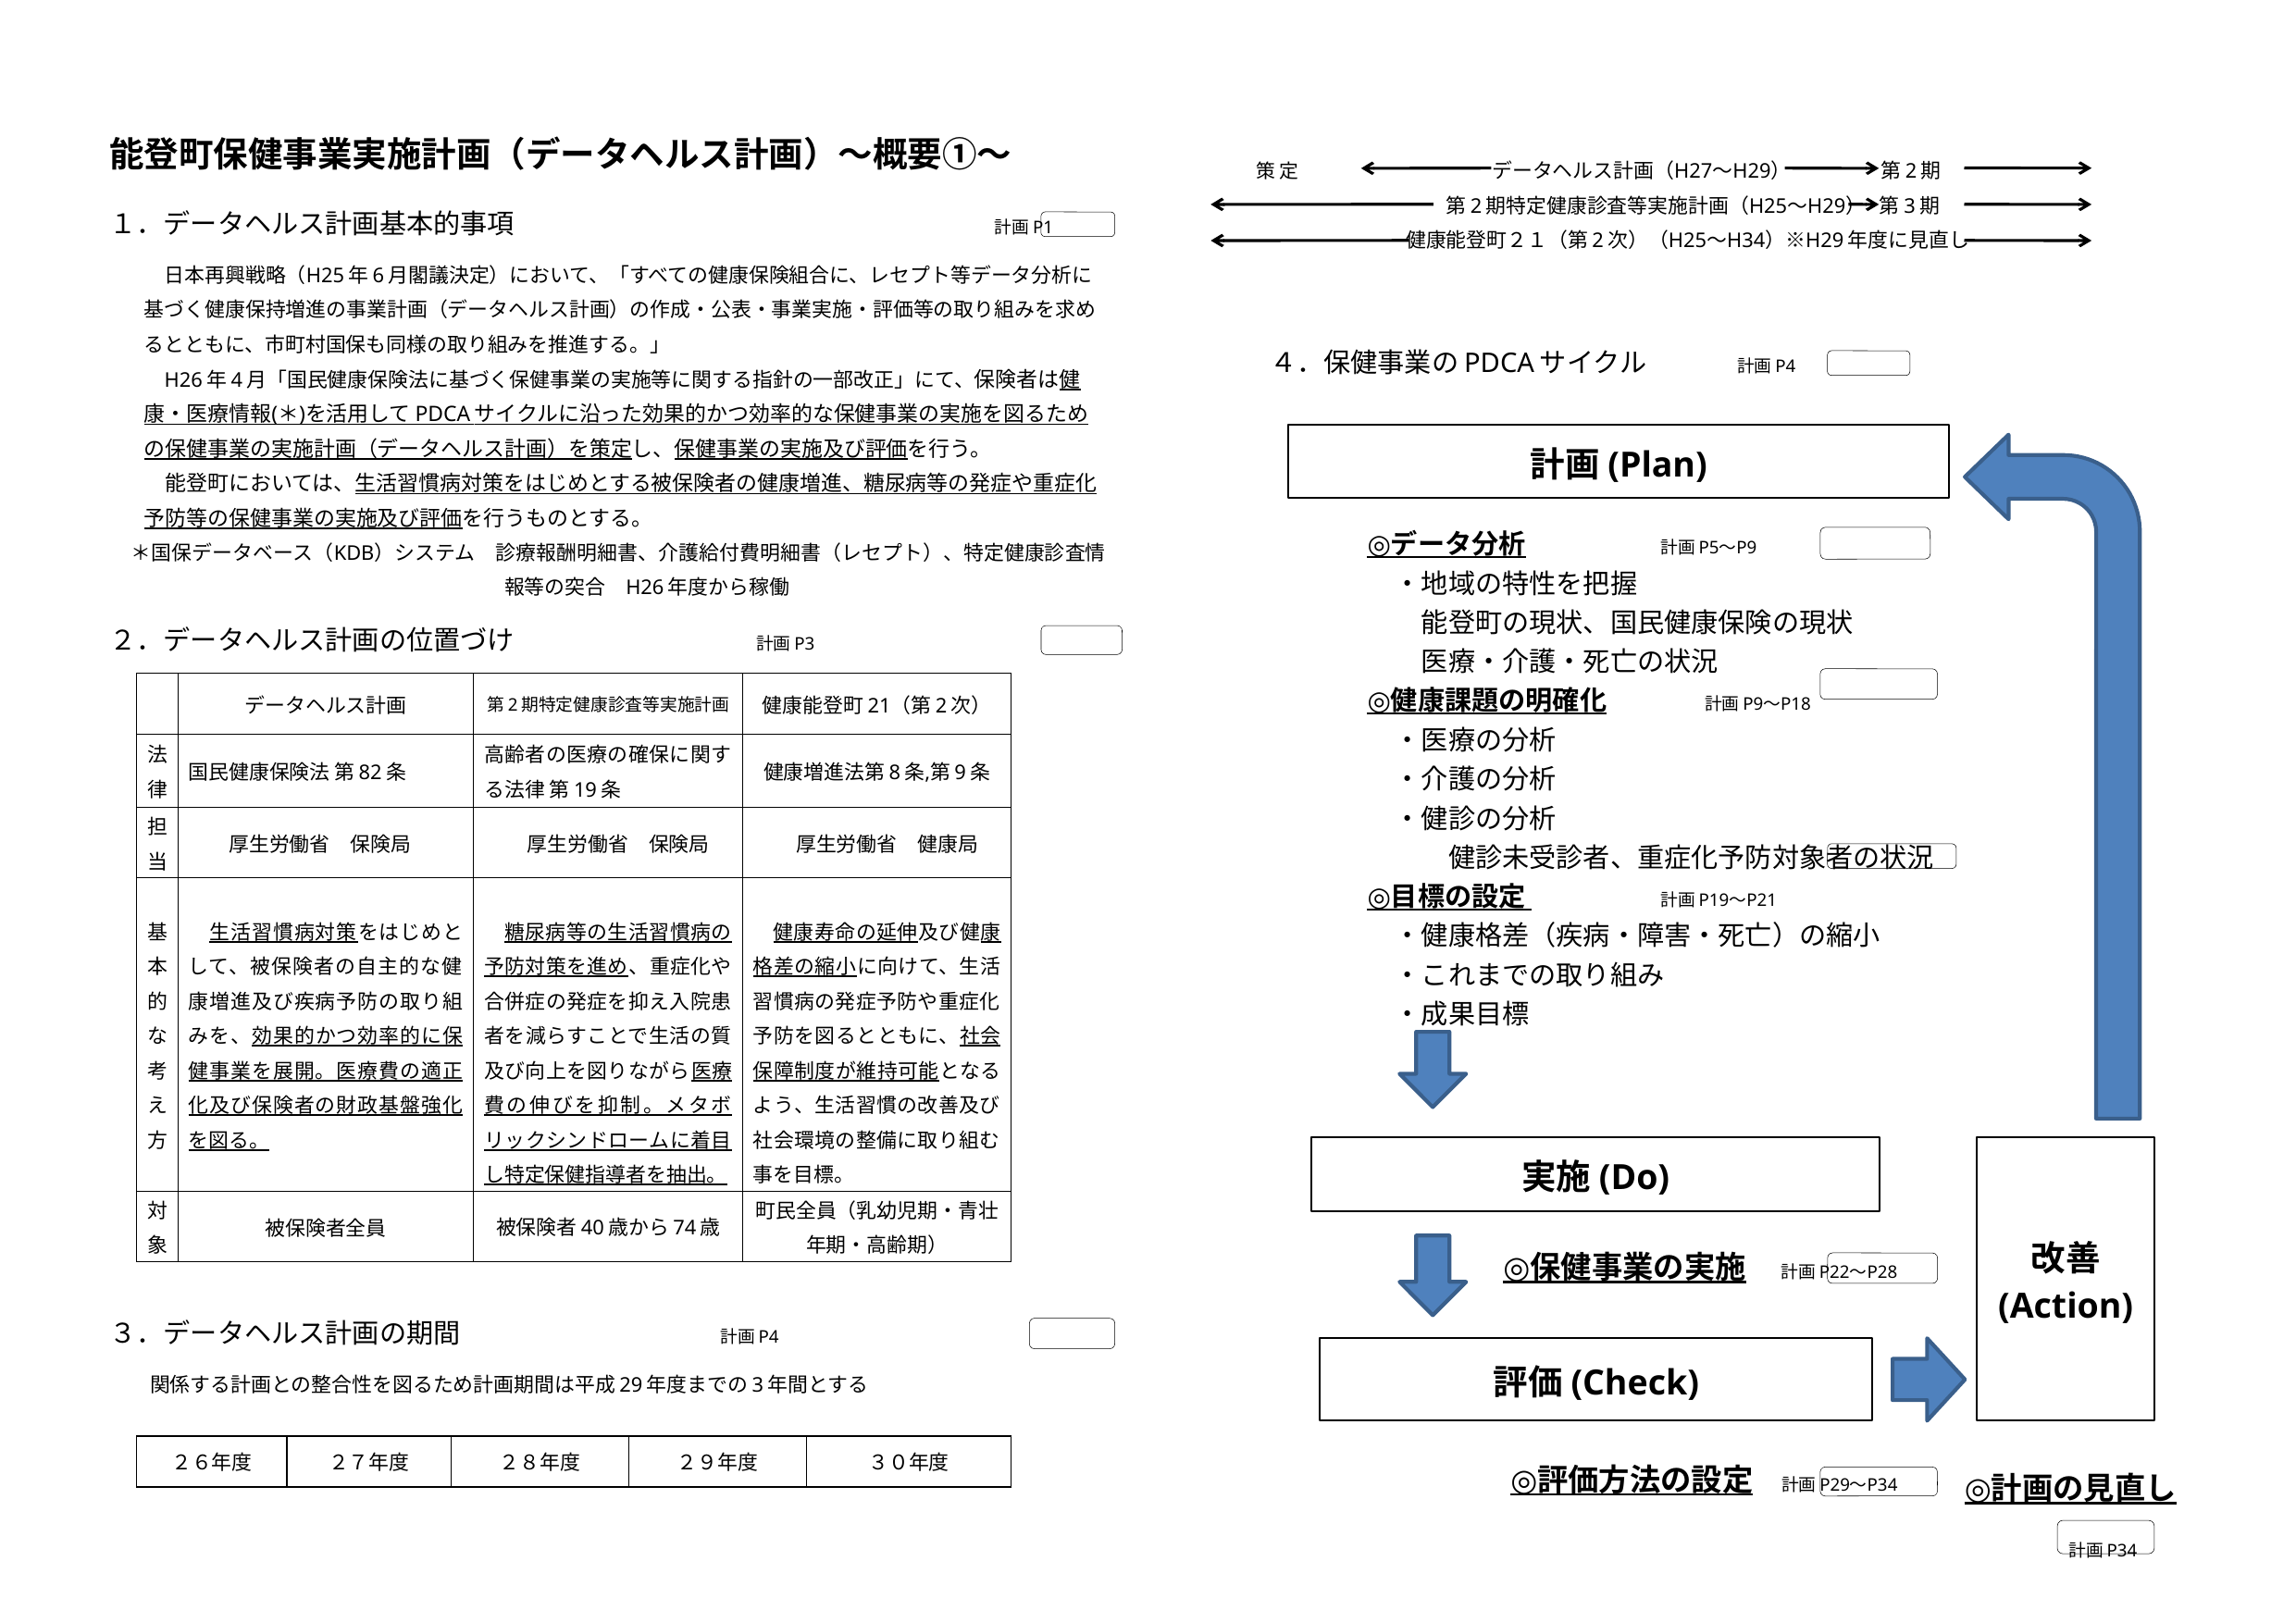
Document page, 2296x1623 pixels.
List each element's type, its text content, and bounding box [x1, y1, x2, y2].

table_cell 被保険者40歳から74歳 [474, 1192, 742, 1261]
table_cell 厚生労働省 保険局 [179, 808, 473, 877]
table_header ２７年度 [288, 1437, 451, 1486]
table_cell 担当 [137, 808, 178, 877]
table_cell 町民全員（乳幼児期・青壮年期・高齢期） [743, 1192, 1011, 1261]
text １．データヘルス計画基本的事項 計画P1 [109, 187, 1107, 256]
table_header 健康能登町21（第2次） [743, 674, 1011, 734]
table_cell 厚生労働省 健康局 [743, 808, 1011, 877]
text 関係する計画との整合性を図るため計画期間は平成29年度までの3年間とする [109, 1366, 1107, 1401]
text 能登町においては、生活習慣病対策をはじめとする被保険者の健康増進、糖尿病等の発症や重症化予防等の保健事業の実施及び評価を行うものとする。 [144, 465, 1107, 534]
table_header ２８年度 [452, 1437, 628, 1486]
text ＊国保データベース（KDB）システム 診療報酬明細書、介護給付費明細書（レセプト）、特定健康診査情報等の突合 H26年度から稼働 [109, 534, 1107, 603]
table_cell 生活習慣病対策をはじめとして、被保険者の自主的な健康増進及び疾病予防の取り組みを、効果的かつ効率的に保健事業を展開。医療費の適正化及び保険者の財政基盤強化を図る。 [179, 878, 473, 1191]
table_cell 健康寿命の延伸及び健康格差の縮小に向けて、生活習慣病の発症予防や重症化予防を図るとともに、社会保障制度が維持可能となるよう、生活習慣の改善及び社会環境の整備に取り組む事を目標。 [743, 878, 1011, 1191]
table_cell 健康増進法第8条,第9条 [743, 735, 1011, 807]
table_header データヘルス計画 [179, 674, 473, 734]
table_cell 糖尿病等の生活習慣病の予防対策を進め、重症化や合併症の発症を抑え入院患者を減らすことで生活の質及び向上を図りながら医療費の伸びを抑制。メタボリックシンドロームに着目し特定保健指導者を抽出。 [474, 878, 742, 1191]
text 第2期特定健康診査等実施計画（H25～H29） 第3期 [1188, 187, 2186, 221]
text H26年4月「国民健康保険法に基づく保健事業の実施等に関する指針の一部改正」にて、保険者は健康・医療情報(＊)を活用してPDCAサイクルに沿った効果的かつ効率的な保健事業の実施を図るための保健事業の実施計画（データヘルス計画）を策定し、保健事業の実施及び評価を行う。 [144, 360, 1107, 465]
table_header ３０年度 [807, 1437, 1011, 1486]
table_cell 厚生労働省 保険局 [474, 808, 742, 877]
table_cell 法律 [137, 735, 178, 807]
table_cell 国民健康保険法 第82条 [179, 735, 473, 807]
text ２．データヘルス計画の位置づけ 計画P3 [109, 603, 1107, 673]
table_header ２６年度 [137, 1437, 286, 1486]
text 健康能登町２１（第2次）（H25～H34）※H29年度に見直し [1188, 221, 2186, 256]
table_cell 被保険者全員 [179, 1192, 473, 1261]
text ４．保健事業のPDCAサイクル 計画P4 [1188, 326, 2186, 395]
table_header 第2期特定健康診査等実施計画 [474, 674, 742, 734]
table_header [137, 674, 178, 734]
table_cell 高齢者の医療の確保に関する法律 第19条 [474, 735, 742, 807]
text ３．データヘルス計画の期間 計画P4 [109, 1296, 1107, 1366]
text 策 定 データヘルス計画（H27～H29） 第2期 [1188, 152, 2186, 187]
table_header ２９年度 [629, 1437, 806, 1486]
text 日本再興戦略（H25年6月閣議決定）において、「すべての健康保険組合に、レセプト等データ分析に基づく健康保持増進の事業計画（データヘルス計画）の作成・公表・事業実施・評価等の取り組みを求めるとともに、市町村国保も同様の取り組みを推進する。」 [144, 256, 1107, 360]
text 能登町保健事業実施計画（データヘルス計画）～概要①～ [109, 118, 1107, 187]
table_cell 対象 [137, 1192, 178, 1261]
table_cell 基本的な考え方 [137, 878, 178, 1191]
